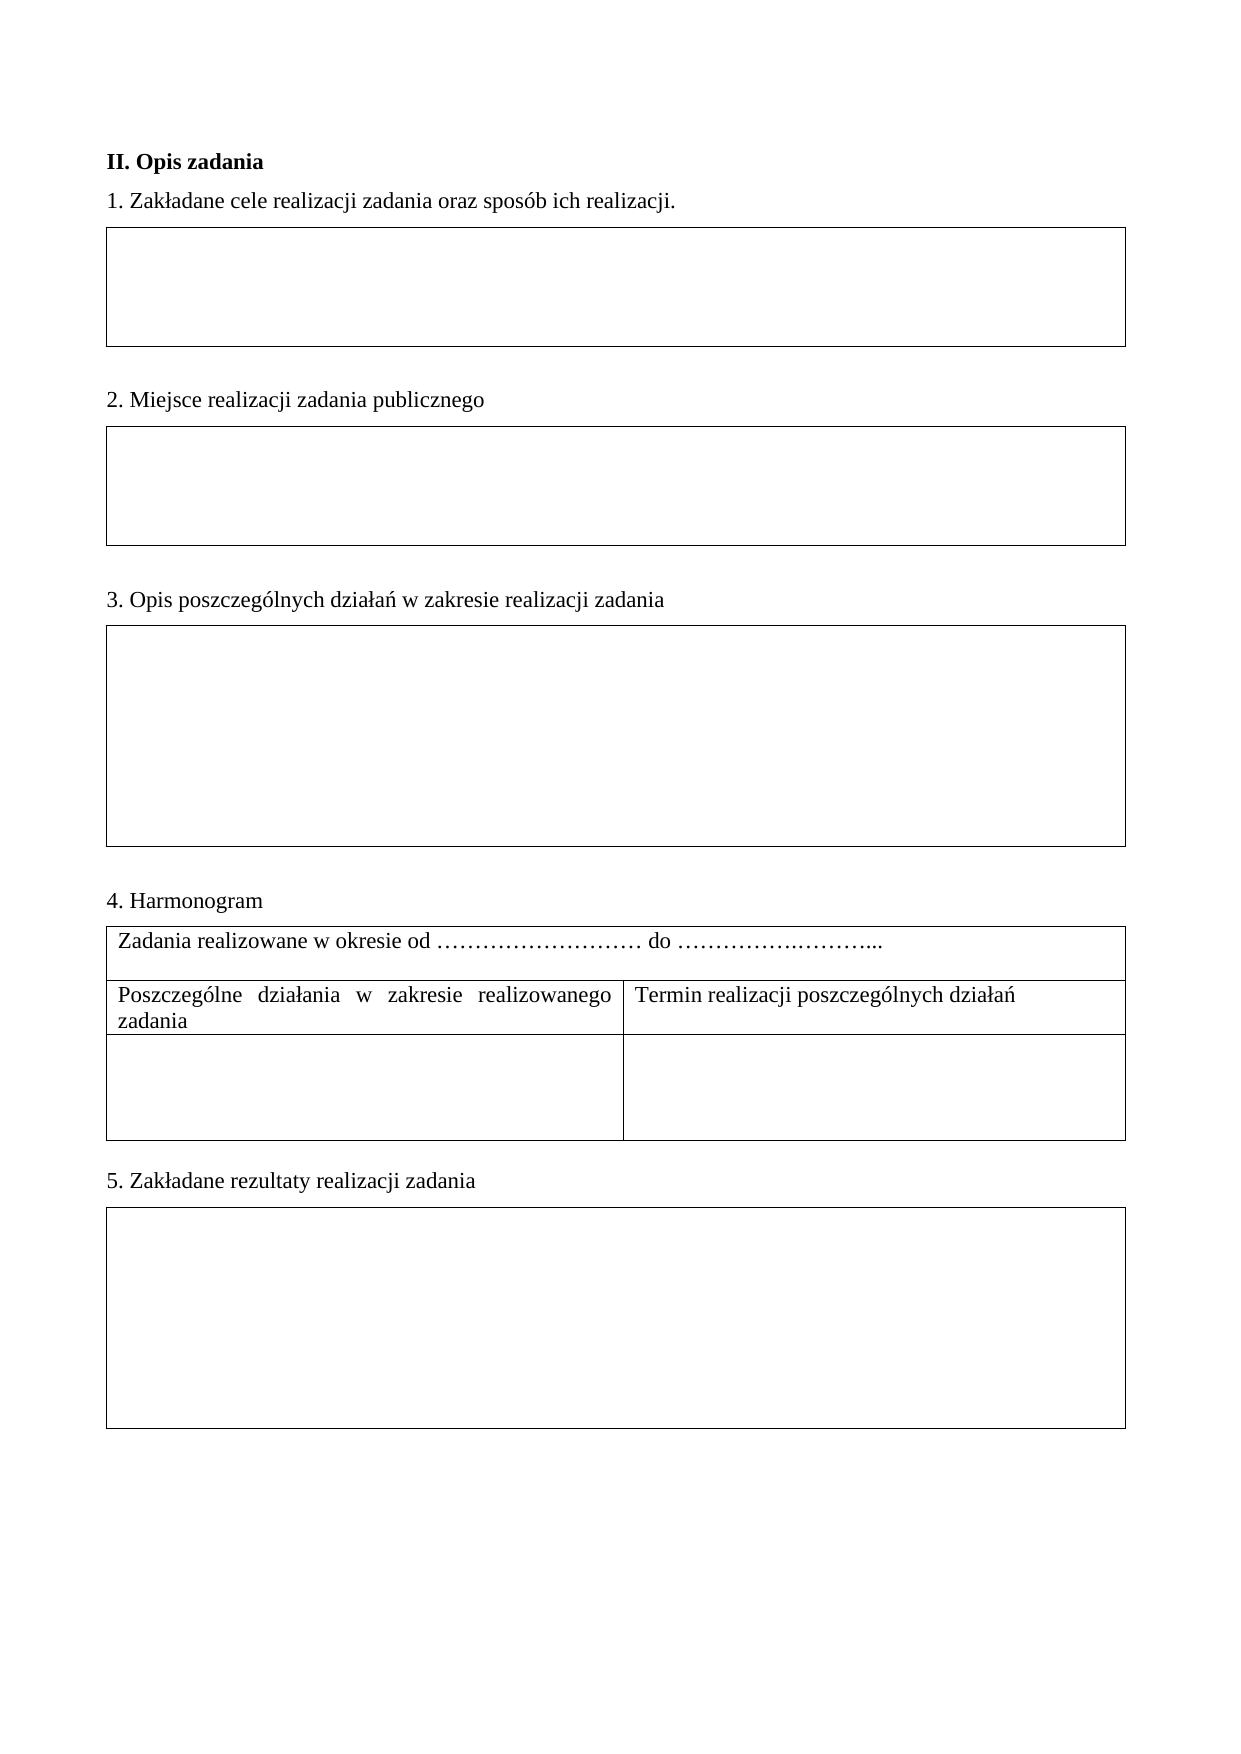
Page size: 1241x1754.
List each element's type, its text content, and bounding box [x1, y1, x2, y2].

text II. Opis zadania [106, 148, 1134, 174]
table_cell Termin realizacji poszczególnych działań [624, 981, 1125, 1034]
text 1. Zakładane cele realizacji zadania oraz sposób ich realizacji. [106, 187, 1134, 213]
table_header [107, 427, 1125, 545]
table_header [107, 228, 1125, 346]
table_header [107, 1208, 1125, 1428]
text 4. Harmonogram [106, 887, 1134, 913]
text 2. Miejsce realizacji zadania publicznego [106, 386, 1134, 413]
table_cell [107, 1035, 623, 1140]
table_header [107, 626, 1125, 846]
text 5. Zakładane rezultaty realizacji zadania [106, 1168, 1134, 1194]
table_cell Poszczególne działania w zakresie realizowanego zadania [107, 981, 623, 1034]
table_header Zadania realizowane w okresie od ……………………… do …………….………... [107, 927, 1125, 980]
table_cell [624, 1035, 1125, 1140]
text 3. Opis poszczególnych działań w zakresie realizacji zadania [106, 586, 1134, 612]
